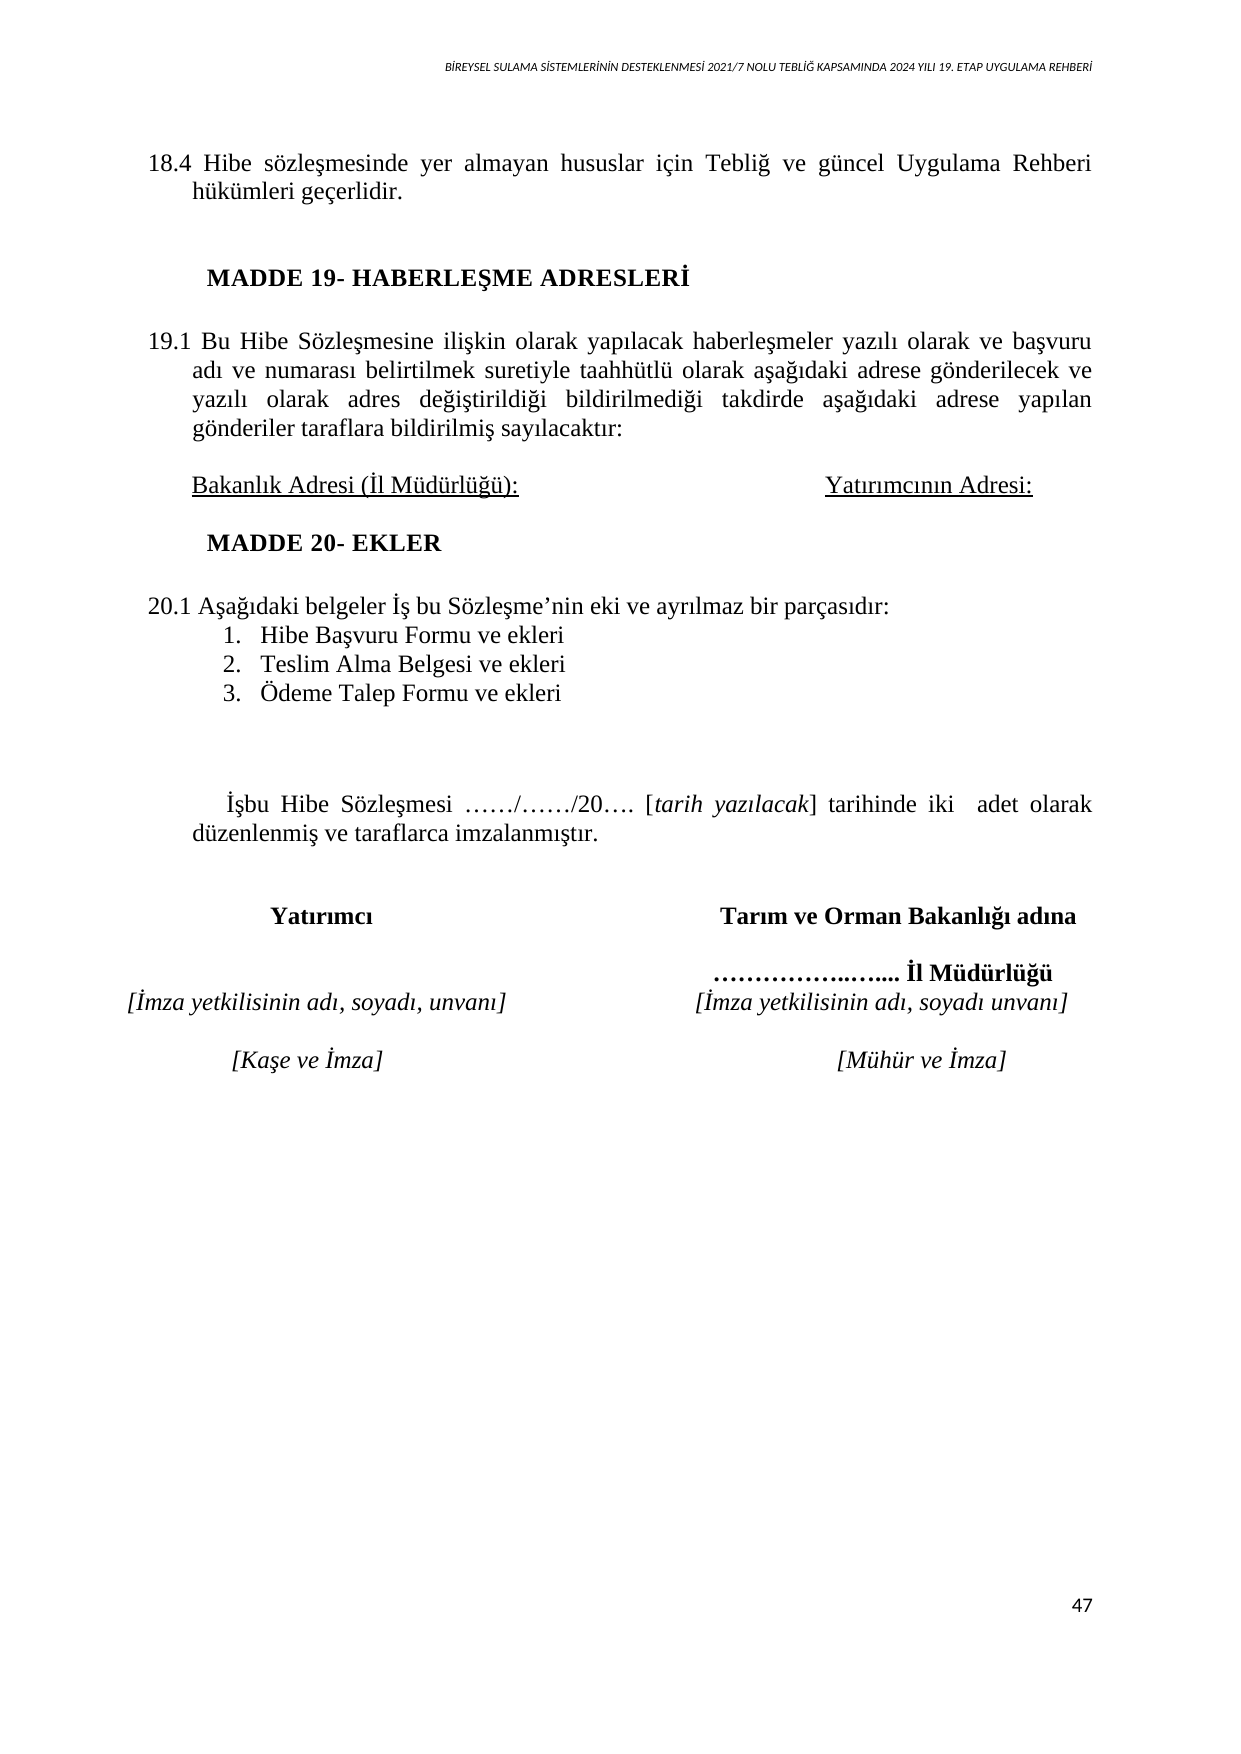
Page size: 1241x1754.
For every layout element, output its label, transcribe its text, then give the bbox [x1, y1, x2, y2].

text [İmza yetkilisinin adı, soyadı, unvanı] [İmza yetkilisinin adı, soyadı unvanı] [105, 987, 1093, 1016]
text Yatırımcı Tarım ve Orman Bakanlığı adına [148, 901, 1093, 930]
title MADDE 20- EKLER [207, 528, 1093, 556]
text Bakanlık Adresi (İl Müdürlüğü): Yatırımcının Adresi: [148, 470, 1093, 499]
text ……………..….... İl Müdürlüğü [598, 958, 1093, 987]
text [Kaşe ve İmza] [Mühür ve İmza] [148, 1045, 1093, 1073]
list Teslim Alma Belgesi ve ekleri [223, 649, 1093, 678]
text 19.1 Bu Hibe Sözleşmesine ilişkin olarak yapılacak haberleşmeler yazılı olarak ve başvuru adı ve numarası belirtilmek suretiyle taahhütlü olarak aşağıdaki adrese gönderilecek ve yazılı olarak adres değiştirildiği bildirilmediği takdirde aşağıdaki adrese yapılan gönderiler taraflara bildirilmiş sayılacaktır: [148, 326, 1093, 441]
title MADDE 19- HABERLEŞME ADRESLERİ [207, 263, 1093, 291]
text 18.4 Hibe sözleşmesinde yer almayan hususlar için Tebliğ ve güncel Uygulama Rehberi hükümleri geçerlidir. [148, 148, 1093, 205]
list Ödeme Talep Formu ve ekleri [223, 678, 1093, 706]
text 20.1 Aşağıdaki belgeler İş bu Sözleşme’nin eki ve ayrılmaz bir parçasıdır: [148, 591, 1093, 620]
list Hibe Başvuru Formu ve ekleri [223, 620, 1093, 649]
text İşbu Hibe Sözleşmesi ……/……/20…. [tarih yazılacak] tarihinde iki adet olarak düzenlenmiş ve taraflarca imzalanmıştır. [148, 789, 1093, 847]
